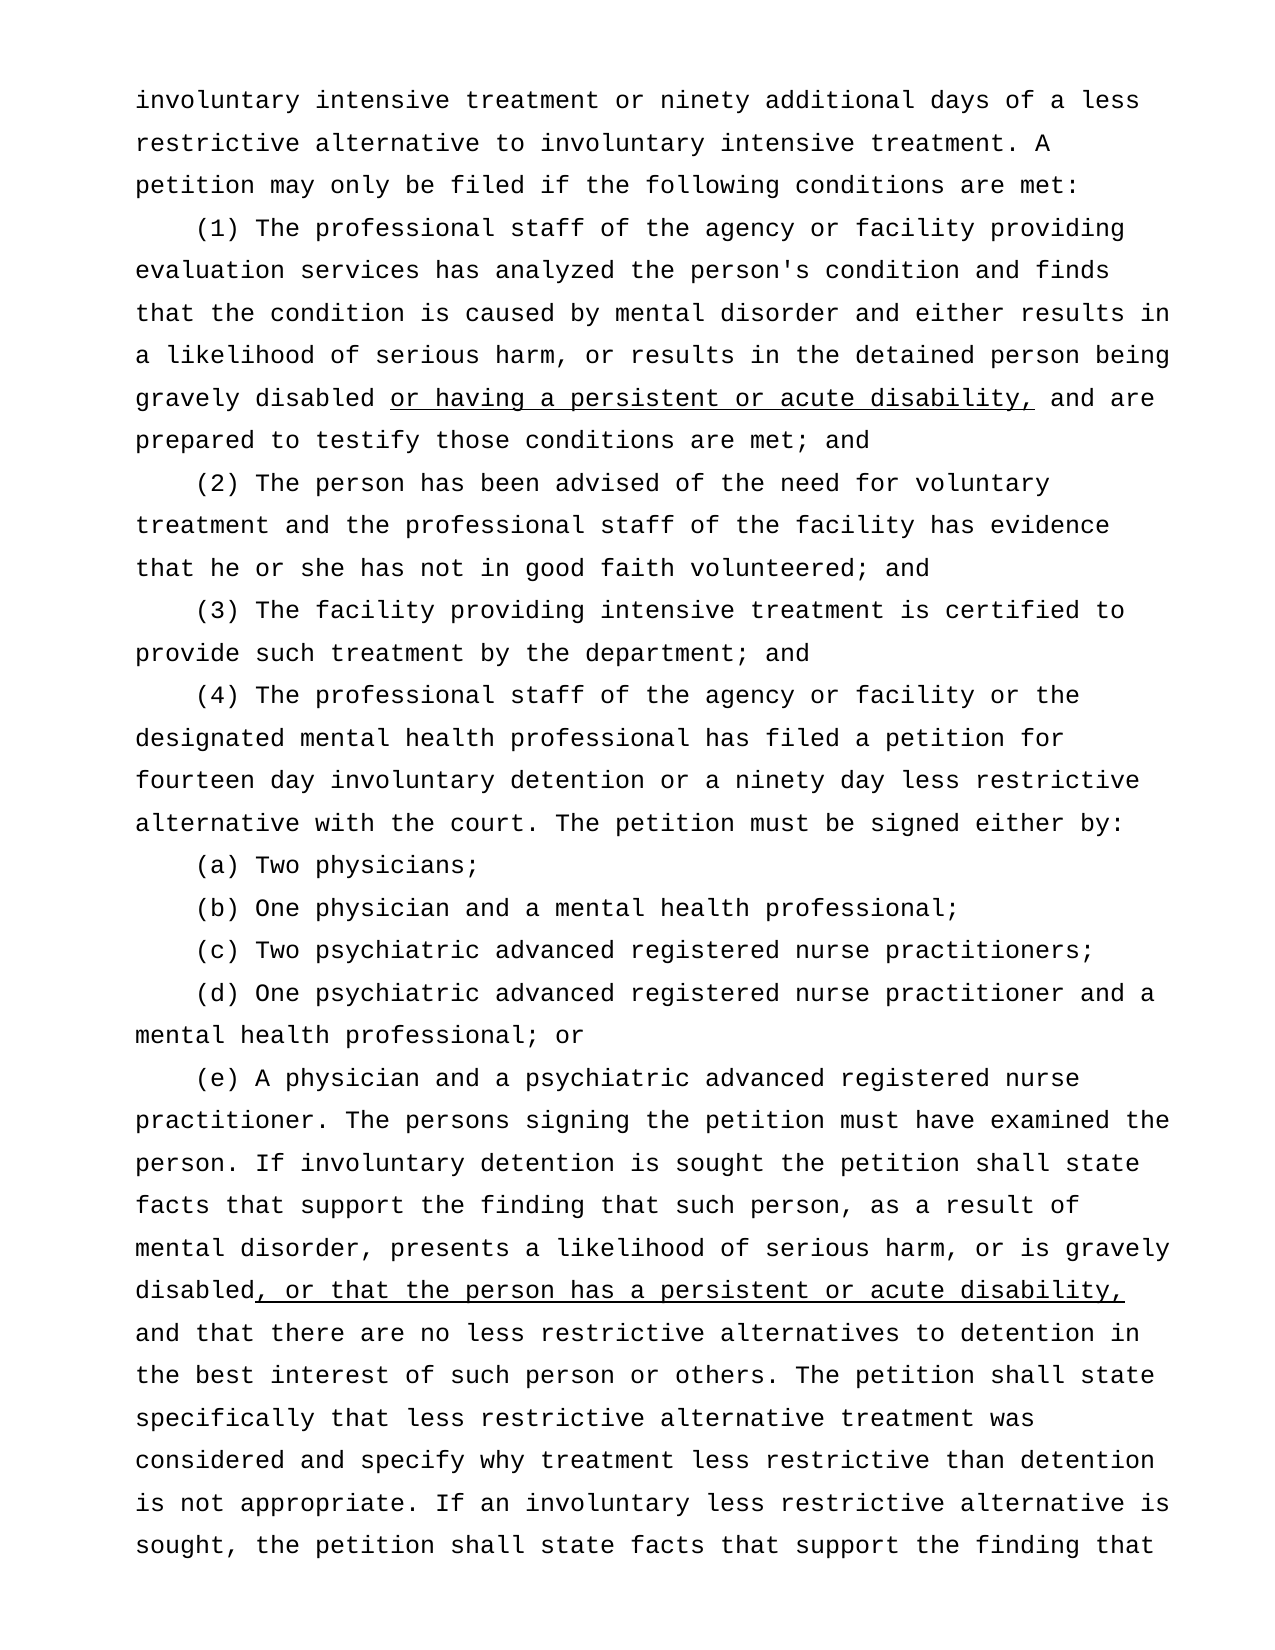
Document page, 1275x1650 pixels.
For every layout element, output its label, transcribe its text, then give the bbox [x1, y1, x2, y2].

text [135, 75, 1170, 202]
text (c) Two psychiatric advanced registered nurse practitioners; [135, 925, 1170, 967]
text (a) Two physicians; [135, 840, 1170, 882]
text (4) The professional staff of the agency or facility or the designated mental health professional has filed a petition for fourteen day involuntary detention or a ninety day less restrictive alternative with the court. The petition must be signed either by: [135, 670, 1170, 840]
text (1) The professional staff of the agency or facility providing evaluation services has analyzed the person's condition and finds that the condition is caused by mental disorder and either results in a likelihood of serious harm, or results in the detained person being gravely disabled or having a persistent or acute disability, and are prepared to testify those conditions are met; and [135, 202, 1170, 457]
text (3) The facility providing intensive treatment is certified to provide such treatment by the department; and [135, 585, 1170, 670]
text (b) One physician and a mental health professional; [135, 882, 1170, 925]
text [135, 1052, 1170, 1562]
text (d) One psychiatric advanced registered nurse practitioner and a mental health professional; or [135, 967, 1170, 1052]
text (2) The person has been advised of the need for voluntary treatment and the professional staff of the facility has evidence that he or she has not in good faith volunteered; and [135, 457, 1170, 585]
